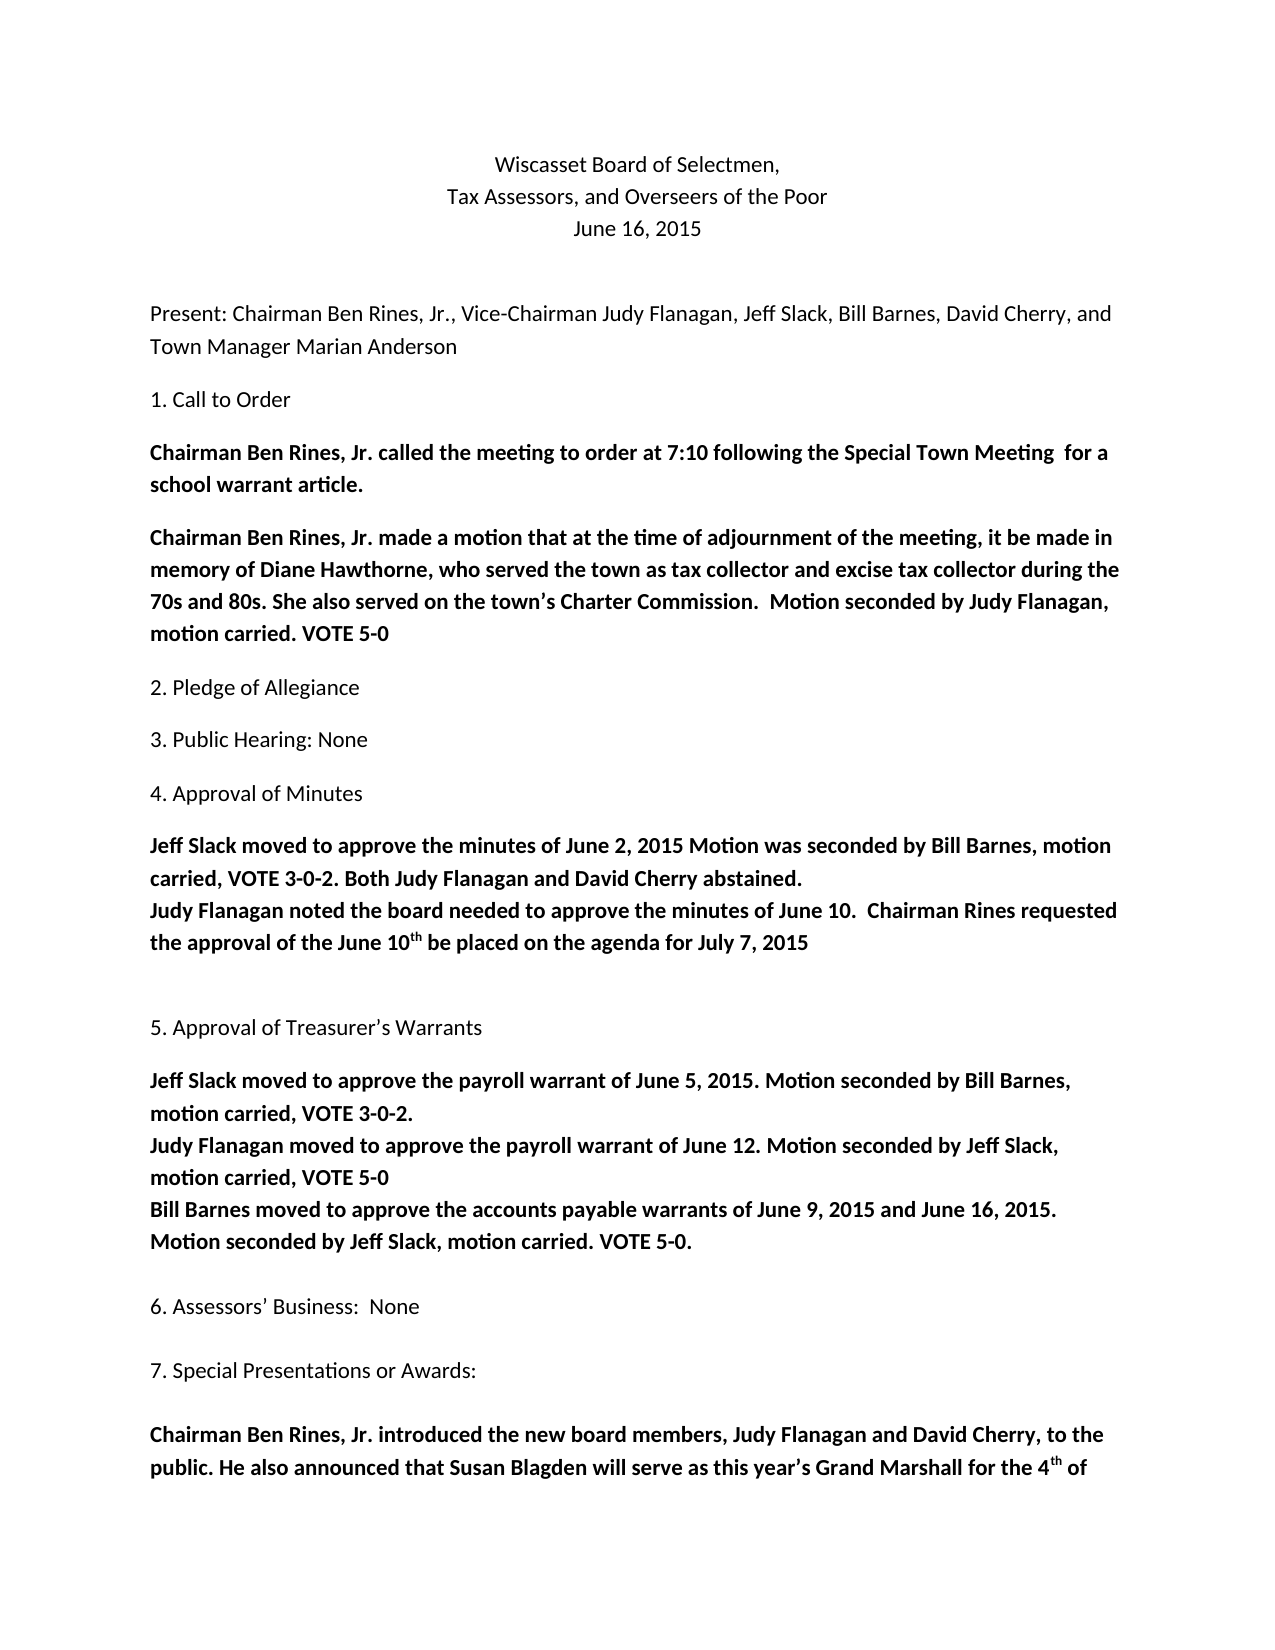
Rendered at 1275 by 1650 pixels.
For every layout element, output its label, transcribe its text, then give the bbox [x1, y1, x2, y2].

text Chairman Ben Rines, Jr. made a motion that at the time of adjournment of the meeting, it be made in memory of Diane Hawthorne, who served the town as tax collector and excise tax collector during the 70s and 80s. She also served on the town’s Charter Commission. Motion seconded by Judy Flanagan, motion carried. VOTE 5-0 [150, 523, 1125, 648]
text 1. Call to Order [150, 385, 1125, 413]
text Tax Assessors, and Overseers of the Poor [150, 182, 1125, 210]
text 5. Approval of Treasurer’s Warrants [150, 1013, 1125, 1041]
text Bill Barnes moved to approve the accounts payable warrants of June 9, 2015 and June 16, 2015. Motion seconded by Jeff Slack, motion carried. VOTE 5-0. [150, 1195, 1125, 1255]
text June 16, 2015 [150, 214, 1125, 242]
text Wiscasset Board of Selectmen, [150, 150, 1125, 178]
text Jeff Slack moved to approve the minutes of June 2, 2015 Motion was seconded by Bill Barnes, motion carried, VOTE 3-0-2. Both Judy Flanagan and David Cherry abstained. [150, 832, 1125, 892]
text 4. Approval of Minutes [150, 779, 1125, 807]
text 3. Public Hearing: None [150, 726, 1125, 754]
text 6. Assessors’ Business: None [150, 1292, 1125, 1320]
text Judy Flanagan noted the board needed to approve the minutes of June 10. Chairman Rines requested the approval of the June 10th be placed on the agenda for July 7, 2015 [150, 896, 1125, 956]
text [150, 1421, 1125, 1481]
text Jeff Slack moved to approve the payroll warrant of June 5, 2015. Motion seconded by Bill Barnes, motion carried, VOTE 3-0-2. [150, 1066, 1125, 1127]
text 2. Pledge of Allegiance [150, 673, 1125, 701]
text Chairman Ben Rines, Jr. called the meeting to order at 7:10 following the Special Town Meeting for a school warrant article. [150, 438, 1125, 498]
text 7. Special Presentations or Awards: [150, 1356, 1125, 1384]
text Present: Chairman Ben Rines, Jr., Vice-Chairman Judy Flanagan, Jeff Slack, Bill Barnes, David Cherry, and Town Manager Marian Anderson [150, 299, 1125, 360]
text Judy Flanagan moved to approve the payroll warrant of June 12. Motion seconded by Jeff Slack, motion carried, VOTE 5-0 [150, 1131, 1125, 1191]
